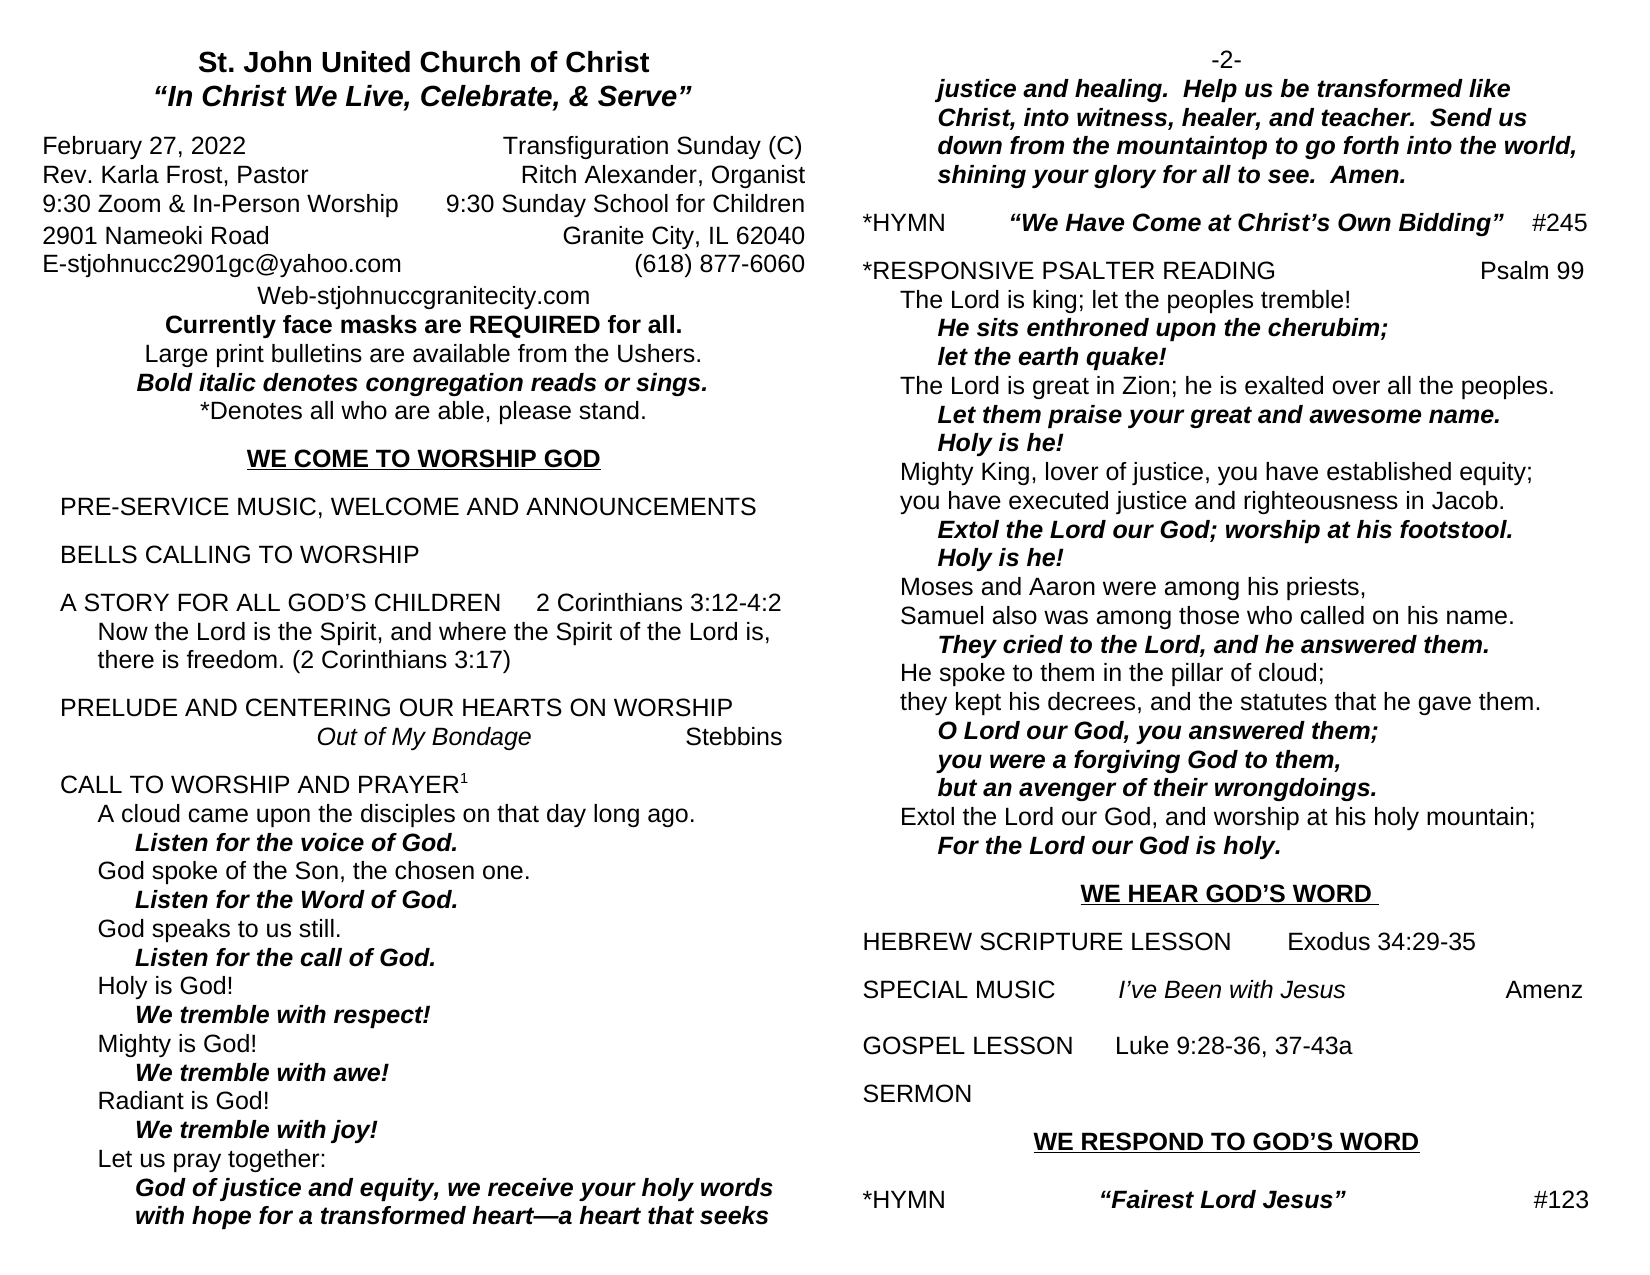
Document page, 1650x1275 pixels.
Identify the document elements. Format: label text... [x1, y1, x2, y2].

text Moses and Aaron were among his priests, [900, 572, 1590, 601]
text PRELUDE AND CENTERING OUR HEARTS ON WORSHIP [60, 693, 787, 722]
text Listen for the call of God. [97, 942, 787, 971]
text God of justice and equity, we receive your holy words with hope for a transformed heart—a heart that seeks [135, 1172, 787, 1230]
text but an avenger of their wrongdoings. [900, 773, 1590, 802]
text *RESPONSIVE PSALTER READING Psalm 99 [862, 256, 1590, 284]
text A STORY FOR ALL GOD’S CHILDREN 2 Corinthians 3:12-4:2 [60, 588, 787, 617]
text let the earth quake! [900, 342, 1590, 371]
text The Lord is great in Zion; he is exalted over all the peoples. [900, 371, 1590, 399]
table_cell Ritch Alexander, Organist [415, 160, 817, 189]
text WE RESPOND TO GOD’S WORD [862, 1127, 1590, 1156]
text Now the Lord is the Spirit, and where the Spirit of the Lord is, there is freedom. (2 Corinthians 3:17) [97, 617, 787, 674]
text A cloud came upon the disciples on that day long ago. [60, 799, 787, 827]
text They cried to the Lord, and he answered them. [900, 629, 1590, 658]
text Bold italic denotes congregation reads or sings. [60, 367, 787, 396]
text St. John United Church of Christ [60, 45, 787, 78]
text Listen for the voice of God. [60, 827, 787, 856]
table_header Transfiguration Sunday (C) [415, 131, 817, 160]
text God speaks to us still. [97, 914, 787, 942]
table_cell E-stjohnucc2901gc@yahoo.com [31, 249, 415, 281]
text Radiant is God! [97, 1086, 787, 1115]
text Web-stjohnuccgranitecity.com [60, 281, 787, 310]
text SPECIAL MUSIC I’ve Been with Jesus Amenz [862, 974, 1590, 1003]
text *HYMN “We Have Come at Christ’s Own Bidding” #245 [862, 208, 1590, 237]
text you have executed justice and righteousness in Jacob. [900, 486, 1590, 514]
text justice and healing. Help us be transformed like Christ, into witness, healer, and teacher. Send us down from the mountaintop to go forth into the world, shining your glory for all to see. Amen. [937, 74, 1590, 189]
text Extol the Lord our God, and worship at his holy mountain; [862, 802, 1590, 831]
text Let them praise your great and awesome name. [900, 399, 1590, 428]
text Holy is God! [97, 971, 787, 1000]
text Large print bulletins are available from the Ushers. [60, 339, 787, 367]
table_cell 2901 Nameoki Road [31, 221, 415, 249]
text GOSPEL LESSON Luke 9:28-36, 37-43a [862, 1031, 1590, 1060]
text O Lord our God, you answered them; [900, 716, 1590, 744]
table_cell 9:30 Sunday School for Children [415, 189, 817, 221]
text He spoke to them in the pillar of cloud; [900, 658, 1590, 687]
text For the Lord our God is holy. [862, 831, 1590, 859]
table_cell Rev. Karla Frost, Pastor [31, 160, 415, 189]
text Samuel also was among those who called on his name. [900, 601, 1590, 629]
text you were a forgiving God to them, [900, 744, 1590, 773]
text Mighty King, lover of justice, you have established equity; [900, 457, 1590, 486]
text Listen for the Word of God. [135, 885, 787, 914]
text We tremble with joy! [97, 1115, 787, 1144]
table_cell (618) 877-6060 [415, 249, 817, 281]
text We tremble with respect! [97, 1000, 787, 1029]
text WE COME TO WORSHIP GOD [60, 444, 787, 473]
text they kept his decrees, and the statutes that he gave them. [900, 687, 1590, 716]
text Extol the Lord our God; worship at his footstool. [900, 514, 1590, 543]
table_cell Granite City, IL 62040 [415, 221, 817, 249]
text Holy is he! [900, 543, 1590, 572]
text CALL TO WORSHIP AND PRAYER1 [60, 770, 787, 799]
text *HYMN “Fairest Lord Jesus” #123 [862, 1185, 1590, 1213]
text God spoke of the Son, the chosen one. [97, 856, 787, 885]
text HEBREW SCRIPTURE LESSON Exodus 34:29-35 [862, 927, 1590, 955]
text Currently face masks are REQUIRED for all. [60, 310, 787, 339]
text BELLS CALLING TO WORSHIP [60, 540, 787, 569]
table_cell 9:30 Zoom & In-Person Worship [31, 189, 415, 221]
text -2- [862, 45, 1590, 74]
text Out of My Bondage Stebbins [60, 722, 787, 751]
text “In Christ We Live, Celebrate, & Serve” [60, 78, 787, 112]
text SERMON [862, 1079, 1590, 1108]
text The Lord is king; let the peoples tremble! [900, 284, 1590, 313]
text Mighty is God! [97, 1029, 787, 1057]
text PRE-SERVICE MUSIC, WELCOME AND ANNOUNCEMENTS [60, 492, 787, 521]
table_header February 27, 2022 [31, 131, 415, 160]
text We tremble with awe! [97, 1057, 787, 1086]
text He sits enthroned upon the cherubim; [900, 313, 1590, 342]
text *Denotes all who are able, please stand. [60, 396, 787, 425]
text Holy is he! [900, 428, 1590, 457]
text WE HEAR GOD’S WORD [862, 879, 1590, 907]
text Let us pray together: [97, 1144, 787, 1172]
